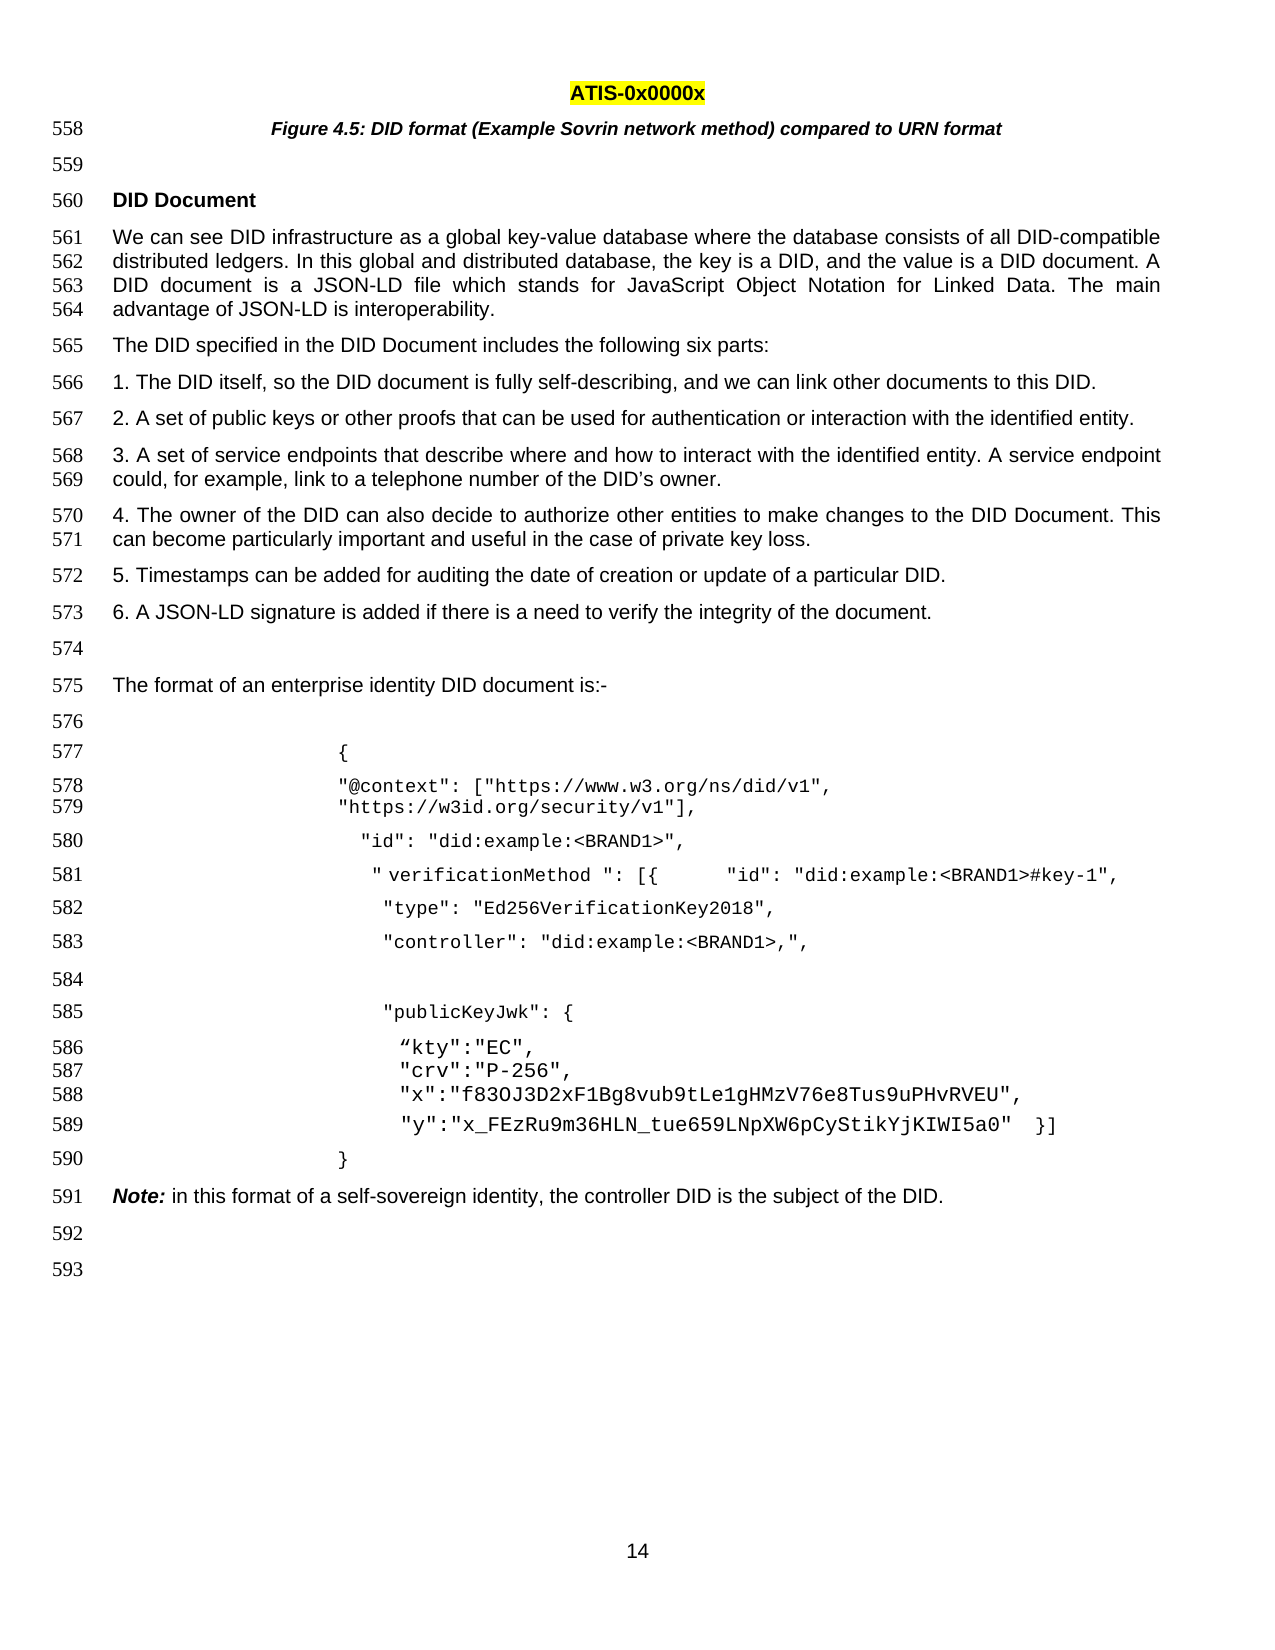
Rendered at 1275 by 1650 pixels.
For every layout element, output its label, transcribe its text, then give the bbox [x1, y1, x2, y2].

text Note: in this format of a self-sovereign identity, the controller DID is the subject of the DID. [112, 1184, 1162, 1208]
text Figure 4.5: DID format (Example Sovrin network method) compared to URN format [112, 118, 1162, 139]
text " verificationMethod ": [{ "id": "did:example:<BRAND1>#key-1", [337, 865, 1162, 887]
text "crv":"P-256", [112, 1060, 1162, 1084]
text "id": "did:example:<BRAND1>", [337, 832, 1162, 853]
text 6. A JSON-LD signature is added if there is a need to verify the integrity of the document. [112, 600, 1162, 624]
text We can see DID infrastructure as a global key-value database where the database consists of all DID-compatible distributed ledgers. In this global and distributed database, the key is a DID, and the value is a DID document. A DID document is a JSON-LD file which stands for JavaScript Object Notation for Linked Data. The main advantage of JSON-LD is interoperability. [112, 225, 1162, 321]
text 2. A set of public keys or other proofs that can be used for authentication or interaction with the identified entity. [112, 406, 1162, 430]
text "x":"f83OJ3D2xF1Bg8vub9tLe1gHMzV76e8Tus9uPHvRVEU", [112, 1084, 1162, 1108]
text The DID specified in the DID Document includes the following six parts: [112, 333, 1162, 357]
text "type": "Ed256VerificationKey2018", [337, 899, 1162, 920]
text "publicKeyJwk": { [337, 1003, 1162, 1024]
text 5. Timestamps can be added for auditing the date of creation or update of a particular DID. [112, 563, 1162, 587]
text } [337, 1150, 1162, 1171]
text "controller": "did:example:<BRAND1>,", [337, 933, 1162, 954]
text "@context": ["https://www.w3.org/ns/did/v1", "https://w3id.org/security/v1"], [337, 777, 1162, 819]
text 4. The owner of the DID can also decide to authorize other entities to make changes to the DID Document. This can become particularly important and useful in the case of private key loss. [112, 503, 1162, 551]
text { [337, 743, 1162, 764]
text "y":"x_FEzRu9m36HLN_tue659LNpXW6pCyStikYjKIWI5a0" }] [337, 1114, 1162, 1138]
text “kty":"EC", [112, 1037, 1162, 1060]
text 1. The DID itself, so the DID document is fully self-describing, and we can link other documents to this DID. [112, 369, 1162, 393]
text 3. A set of service endpoints that describe where and how to interact with the identified entity. A service endpoint could, for example, link to a telephone number of the DID’s owner. [112, 442, 1162, 490]
text The format of an enterprise identity DID document is:- [112, 673, 1162, 697]
text DID Document [112, 188, 1162, 212]
